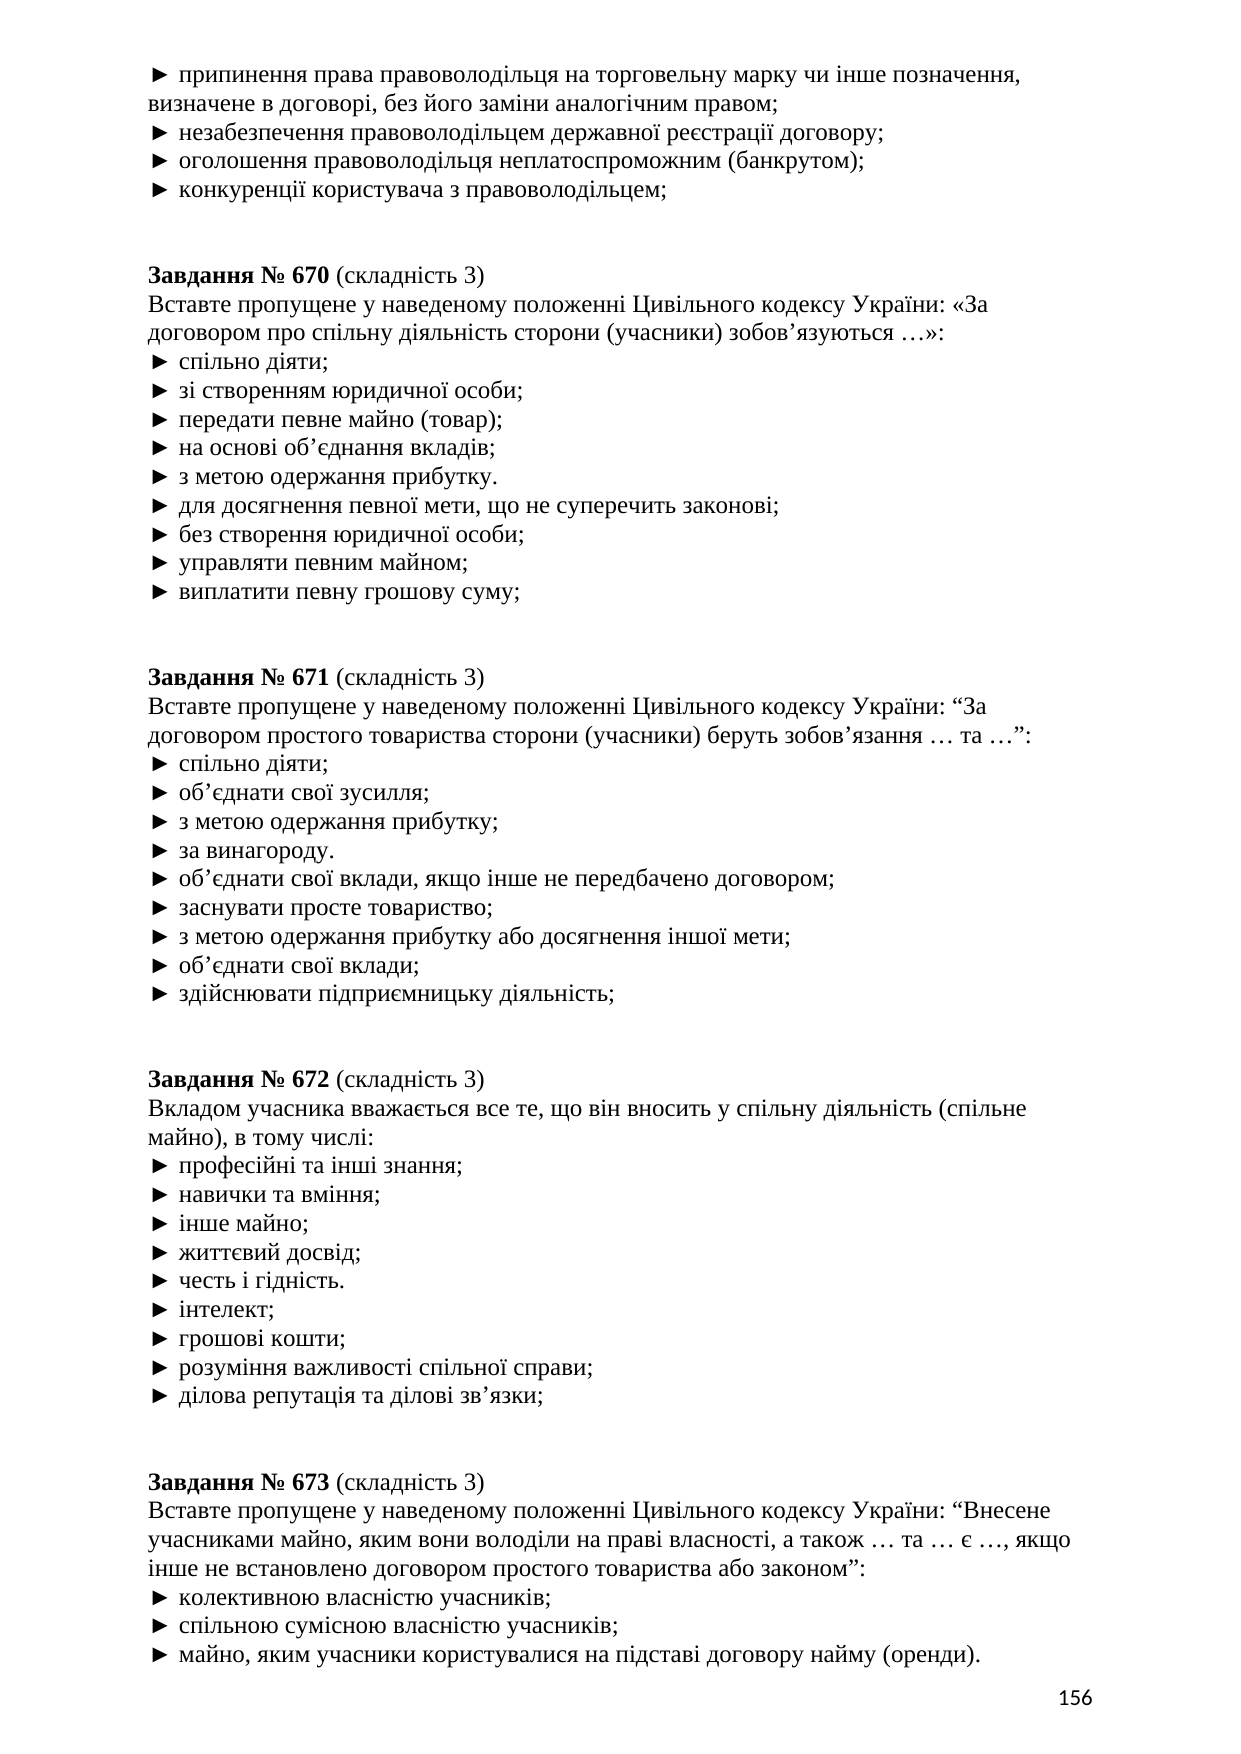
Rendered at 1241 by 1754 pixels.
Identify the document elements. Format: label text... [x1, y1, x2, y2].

text Завдання № 672 (складність 3) Вкладом учасника вважається все те, що він вносить у спільну діяльність (спільне майно), в тому числі: ► професійні та інші знання; ► навички та вміння; ► інше майно; ► життєвий досвід; ► честь і гідність. ► інтелект; ► грошові кошти; ► розуміння важливості спільної справи; ► ділова репутація та ділові зв’язки; [148, 1064, 1092, 1437]
text Завдання № 670 (складність 3) Вставте пропущене у наведеному положенні Цивільного кодексу України: «За договором про спільну діяльність сторони (учасники) зобов’язуються …»: ► спільно діяти; ► зі створенням юридичної особи; ► передати певне майно (товар); ► на основі об’єднання вкладів; ► з метою одержання прибутку. ► для досягнення певної мети, що не суперечить законові; ► без створення юридичної особи; ► управляти певним майном; ► виплатити певну грошову суму; [148, 260, 1092, 633]
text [148, 1467, 1092, 1668]
text Завдання № 671 (складність 3) Вставте пропущене у наведеному положенні Цивільного кодексу України: “За договором простого товариства сторони (учасники) беруть зобов’язання … та …”: ► спільно діяти; ► об’єднати свої зусилля; ► з метою одержання прибутку; ► за винагороду. ► об’єднати свої вклади, якщо інше не передбачено договором; ► заснувати просте товариство; ► з метою одержання прибутку або досягнення іншої мети; ► об’єднати свої вклади; ► здійснювати підприємницьку діяльність; [148, 662, 1092, 1035]
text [148, 59, 1092, 231]
